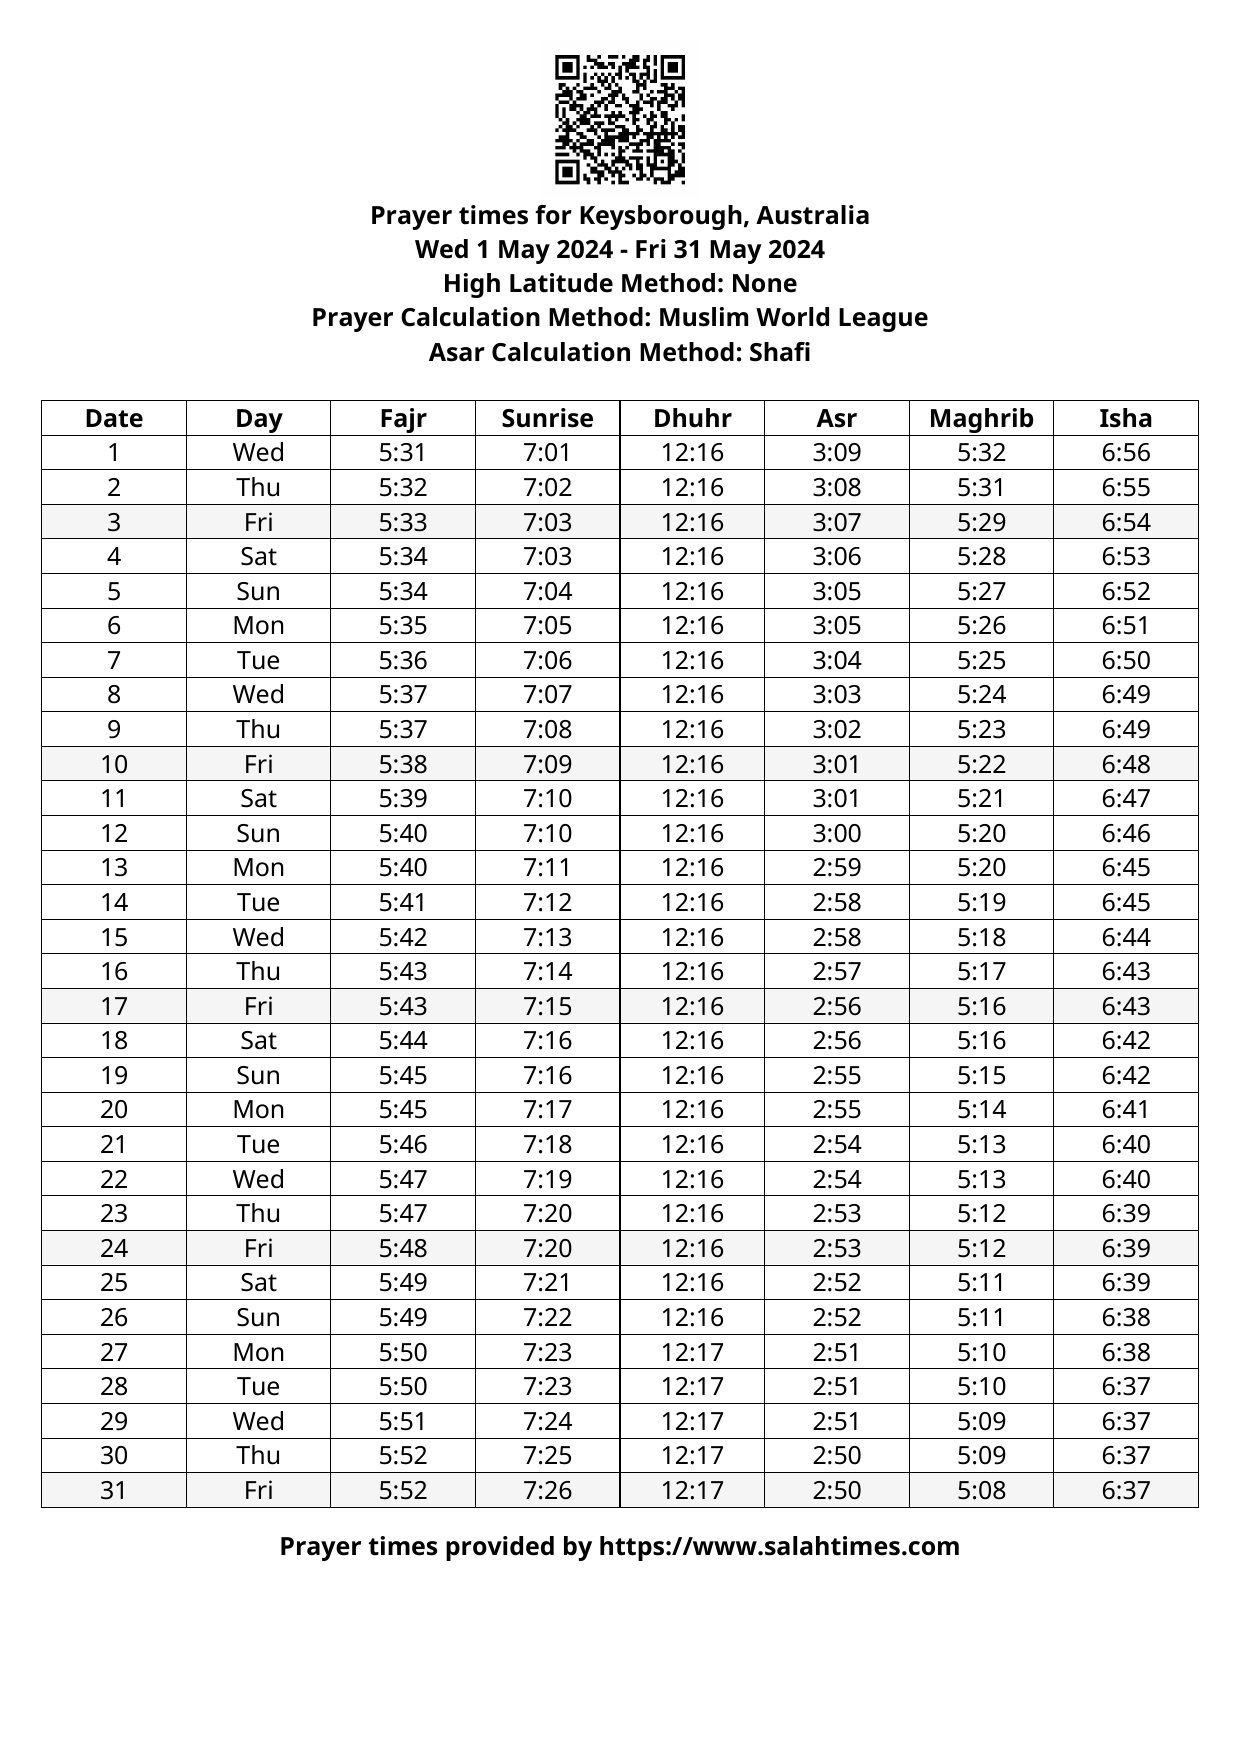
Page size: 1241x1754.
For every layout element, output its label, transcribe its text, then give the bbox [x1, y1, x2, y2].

table_cell Wed [187, 678, 330, 711]
table_cell 5:29 [910, 505, 1053, 538]
table_cell 5:48 [331, 1231, 475, 1264]
table_cell 6:48 [1054, 747, 1198, 780]
table_cell 12:17 [621, 1404, 764, 1437]
table_cell 12:16 [621, 989, 764, 1022]
table_cell Fri [187, 747, 330, 780]
table_cell 5:10 [910, 1335, 1053, 1368]
table_cell Thu [187, 954, 330, 988]
table_cell 5:22 [910, 747, 1053, 780]
table_header Date [42, 401, 186, 434]
table_cell 12:16 [621, 1127, 764, 1161]
table_cell 12:16 [621, 885, 764, 919]
table_cell 6:46 [1054, 816, 1198, 849]
table_cell 5:49 [331, 1300, 475, 1334]
table_cell 5:46 [331, 1127, 475, 1161]
table_cell Wed [187, 1404, 330, 1437]
table_cell 5:19 [910, 885, 1053, 919]
table_cell 5:08 [910, 1473, 1053, 1507]
table_cell Thu [187, 1196, 330, 1230]
table_cell 5:31 [331, 436, 475, 469]
table_cell 7:20 [476, 1231, 619, 1264]
table_cell 5:17 [910, 954, 1053, 988]
table_cell 6:56 [1054, 436, 1198, 469]
table_cell 7:18 [476, 1127, 619, 1161]
table_cell 7:23 [476, 1335, 619, 1368]
table_cell 2:58 [765, 885, 909, 919]
table_cell 2:58 [765, 920, 909, 953]
table_cell 7:20 [476, 1196, 619, 1230]
table_cell 5:37 [331, 712, 475, 746]
table_cell Sun [187, 1300, 330, 1334]
table_cell 5:21 [910, 781, 1053, 815]
table_cell 7:24 [476, 1404, 619, 1437]
table_cell 2:54 [765, 1127, 909, 1161]
table_cell 5:47 [331, 1162, 475, 1195]
table_cell 7:21 [476, 1266, 619, 1299]
table_cell 5:23 [910, 712, 1053, 746]
table_cell 12:16 [621, 1196, 764, 1230]
table_cell 12:16 [621, 816, 764, 849]
table_cell 12:16 [621, 781, 764, 815]
table_cell 12:17 [621, 1335, 764, 1368]
table_cell Sun [187, 816, 330, 849]
table_cell 3:01 [765, 781, 909, 815]
table_cell 7:08 [476, 712, 619, 746]
table_cell Tue [187, 885, 330, 919]
table_cell 7:03 [476, 539, 619, 573]
table_cell 5:25 [910, 643, 1053, 677]
table_cell 2:52 [765, 1266, 909, 1299]
table_cell 5:44 [331, 1024, 475, 1057]
table_cell 9 [42, 712, 186, 746]
table_cell 12:17 [621, 1439, 764, 1472]
table_cell Thu [187, 712, 330, 746]
table_cell 5:39 [331, 781, 475, 815]
table_cell Mon [187, 1093, 330, 1126]
table_header Fajr [331, 401, 475, 434]
table_cell 12:16 [621, 747, 764, 780]
table_cell 17 [42, 989, 186, 1022]
table_cell 6:50 [1054, 643, 1198, 677]
table_cell 3:07 [765, 505, 909, 538]
table_header Day [187, 401, 330, 434]
table_cell 2:51 [765, 1404, 909, 1437]
table_cell 6:41 [1054, 1093, 1198, 1126]
table_cell 6:39 [1054, 1231, 1198, 1264]
table_cell 12:16 [621, 1300, 764, 1334]
table_cell 7:26 [476, 1473, 619, 1507]
table_cell Mon [187, 1335, 330, 1368]
table_cell 5:36 [331, 643, 475, 677]
table_cell Sat [187, 539, 330, 573]
table_cell 7:06 [476, 643, 619, 677]
table_cell 5:16 [910, 1024, 1053, 1057]
table_cell 12:16 [621, 505, 764, 538]
table_cell 12:17 [621, 1369, 764, 1403]
table_cell 28 [42, 1369, 186, 1403]
table_cell 6:40 [1054, 1127, 1198, 1161]
table_cell 7 [42, 643, 186, 677]
table_cell 5:50 [331, 1369, 475, 1403]
table_cell 5:14 [910, 1093, 1053, 1126]
table_cell Fri [187, 505, 330, 538]
table_cell 23 [42, 1196, 186, 1230]
table_cell 5:51 [331, 1404, 475, 1437]
table_cell 21 [42, 1127, 186, 1161]
table_cell 3 [42, 505, 186, 538]
table_cell 7:15 [476, 989, 619, 1022]
table_cell 7:10 [476, 781, 619, 815]
table_cell 5 [42, 574, 186, 607]
table_cell 6:43 [1054, 989, 1198, 1022]
picture [542, 41, 699, 198]
table_cell 7:25 [476, 1439, 619, 1472]
table_cell 5:09 [910, 1439, 1053, 1472]
table_cell 6:37 [1054, 1473, 1198, 1507]
table_cell 2:59 [765, 851, 909, 884]
table_cell 6:39 [1054, 1196, 1198, 1230]
table_cell 3:08 [765, 470, 909, 504]
table_cell 6:44 [1054, 920, 1198, 953]
table_cell Fri [187, 989, 330, 1022]
table_cell 12:16 [621, 539, 764, 573]
table_cell 12:16 [621, 851, 764, 884]
table_cell 5:16 [910, 989, 1053, 1022]
table_cell Sat [187, 781, 330, 815]
table_cell 7:04 [476, 574, 619, 607]
table_cell 5:41 [331, 885, 475, 919]
table_cell 7:16 [476, 1058, 619, 1092]
table_cell 2:50 [765, 1473, 909, 1507]
table_header Dhuhr [621, 401, 764, 434]
table_cell 7:17 [476, 1093, 619, 1126]
table_cell 6:52 [1054, 574, 1198, 607]
table_cell 5:20 [910, 851, 1053, 884]
table_cell Mon [187, 851, 330, 884]
table_cell 3:00 [765, 816, 909, 849]
table_cell 6:54 [1054, 505, 1198, 538]
table_cell Fri [187, 1231, 330, 1264]
table_cell 24 [42, 1231, 186, 1264]
table_cell 5:11 [910, 1300, 1053, 1334]
table_cell 16 [42, 954, 186, 988]
table_cell 12:16 [621, 643, 764, 677]
table_cell 2:54 [765, 1162, 909, 1195]
table_cell 6:42 [1054, 1058, 1198, 1092]
text Prayer times provided by https://www.salahtimes.com [42, 1528, 1198, 1563]
table_cell 5:13 [910, 1127, 1053, 1161]
table_cell 20 [42, 1093, 186, 1126]
table_cell 2:56 [765, 989, 909, 1022]
table_cell 2:50 [765, 1439, 909, 1472]
table_cell 4 [42, 539, 186, 573]
table_cell 12:16 [621, 1231, 764, 1264]
table_cell 7:19 [476, 1162, 619, 1195]
table_cell 5:20 [910, 816, 1053, 849]
table_cell 29 [42, 1404, 186, 1437]
table_cell 5:52 [331, 1439, 475, 1472]
table_cell 12:16 [621, 470, 764, 504]
table_cell 3:06 [765, 539, 909, 573]
table_cell 6:38 [1054, 1335, 1198, 1368]
table_cell 12:16 [621, 920, 764, 953]
table_cell 7:10 [476, 816, 619, 849]
table_cell Sat [187, 1266, 330, 1299]
table_header Maghrib [910, 401, 1053, 434]
table_header Isha [1054, 401, 1198, 434]
table_header Sunrise [476, 401, 619, 434]
table_cell 3:02 [765, 712, 909, 746]
table_cell 12:16 [621, 1162, 764, 1195]
table_cell 6:37 [1054, 1404, 1198, 1437]
table_cell 12:16 [621, 1093, 764, 1126]
table_cell 5:24 [910, 678, 1053, 711]
table_cell 6:37 [1054, 1369, 1198, 1403]
table_cell 2:57 [765, 954, 909, 988]
table_cell 7:14 [476, 954, 619, 988]
table_cell 5:43 [331, 989, 475, 1022]
table_cell Tue [187, 643, 330, 677]
table_cell 6:37 [1054, 1439, 1198, 1472]
table_cell Thu [187, 470, 330, 504]
table_cell 5:32 [331, 470, 475, 504]
table_cell 2:55 [765, 1058, 909, 1092]
table_cell 5:32 [910, 436, 1053, 469]
table_cell 6:47 [1054, 781, 1198, 815]
table_cell 5:15 [910, 1058, 1053, 1092]
table_cell 5:49 [331, 1266, 475, 1299]
table_cell 6:45 [1054, 885, 1198, 919]
table_cell 12:16 [621, 712, 764, 746]
table_cell 12 [42, 816, 186, 849]
table_cell 6:55 [1054, 470, 1198, 504]
table_cell 6:42 [1054, 1024, 1198, 1057]
text Asar Calculation Method: Shafi [42, 334, 1198, 368]
table_cell 3:05 [765, 609, 909, 642]
table_cell 6:51 [1054, 609, 1198, 642]
table_cell 1 [42, 436, 186, 469]
table_cell 5:34 [331, 574, 475, 607]
table_cell 7:05 [476, 609, 619, 642]
table_cell 5:31 [910, 470, 1053, 504]
table_cell 30 [42, 1439, 186, 1472]
table_cell 7:02 [476, 470, 619, 504]
table_cell 11 [42, 781, 186, 815]
table_cell 12:16 [621, 1024, 764, 1057]
table_cell 12:16 [621, 954, 764, 988]
table_cell Fri [187, 1473, 330, 1507]
table_cell 12:16 [621, 1058, 764, 1092]
table_cell 5:52 [331, 1473, 475, 1507]
table_cell 5:13 [910, 1162, 1053, 1195]
text High Latitude Method: None [42, 266, 1198, 300]
table_cell 5:09 [910, 1404, 1053, 1437]
table_cell 6:53 [1054, 539, 1198, 573]
table_cell 6:38 [1054, 1300, 1198, 1334]
table_cell 6:49 [1054, 712, 1198, 746]
table_cell 2:56 [765, 1024, 909, 1057]
table_cell 3:09 [765, 436, 909, 469]
table_cell 7:23 [476, 1369, 619, 1403]
table_cell 2:55 [765, 1093, 909, 1126]
table_cell 19 [42, 1058, 186, 1092]
table_cell 5:33 [331, 505, 475, 538]
table_header Asr [765, 401, 909, 434]
table_cell 6:43 [1054, 954, 1198, 988]
table_cell 6:49 [1054, 678, 1198, 711]
table_cell Wed [187, 1162, 330, 1195]
table_cell 7:03 [476, 505, 619, 538]
table_cell Wed [187, 920, 330, 953]
table_cell 3:04 [765, 643, 909, 677]
table_cell 27 [42, 1335, 186, 1368]
table_cell 5:38 [331, 747, 475, 780]
table_cell Mon [187, 609, 330, 642]
table_cell 7:12 [476, 885, 619, 919]
table_cell 2 [42, 470, 186, 504]
table_cell 5:45 [331, 1093, 475, 1126]
table_cell 5:11 [910, 1266, 1053, 1299]
table_cell 7:01 [476, 436, 619, 469]
table_cell 31 [42, 1473, 186, 1507]
table_cell 7:13 [476, 920, 619, 953]
table_cell 2:53 [765, 1231, 909, 1264]
table_cell 22 [42, 1162, 186, 1195]
table_cell 5:40 [331, 816, 475, 849]
table_cell 14 [42, 885, 186, 919]
table_cell 5:12 [910, 1231, 1053, 1264]
table_cell 5:28 [910, 539, 1053, 573]
table_cell 5:34 [331, 539, 475, 573]
table_cell 7:11 [476, 851, 619, 884]
table_cell 5:27 [910, 574, 1053, 607]
table_cell 5:10 [910, 1369, 1053, 1403]
table_cell 2:52 [765, 1300, 909, 1334]
table_cell Tue [187, 1127, 330, 1161]
table_cell 3:01 [765, 747, 909, 780]
table_cell 13 [42, 851, 186, 884]
table_cell 5:26 [910, 609, 1053, 642]
table_cell 6:45 [1054, 851, 1198, 884]
table_cell 5:35 [331, 609, 475, 642]
table_cell 2:51 [765, 1369, 909, 1403]
table_cell 5:18 [910, 920, 1053, 953]
table_cell 5:45 [331, 1058, 475, 1092]
table_cell 18 [42, 1024, 186, 1057]
table_cell 12:16 [621, 574, 764, 607]
table_cell 26 [42, 1300, 186, 1334]
text Wed 1 May 2024 - Fri 31 May 2024 [42, 232, 1198, 266]
table_cell 7:07 [476, 678, 619, 711]
table_cell Sun [187, 1058, 330, 1092]
table_cell 7:09 [476, 747, 619, 780]
text Prayer times for Keysborough, Australia [42, 198, 1198, 232]
text Prayer Calculation Method: Muslim World League [42, 300, 1198, 334]
table_cell 25 [42, 1266, 186, 1299]
table_cell Tue [187, 1369, 330, 1403]
table_cell 12:16 [621, 609, 764, 642]
table_cell 6 [42, 609, 186, 642]
table_cell 12:16 [621, 1266, 764, 1299]
table_cell 5:40 [331, 851, 475, 884]
table_cell 6:40 [1054, 1162, 1198, 1195]
table_cell 3:03 [765, 678, 909, 711]
table_cell Thu [187, 1439, 330, 1472]
table_cell 5:12 [910, 1196, 1053, 1230]
table_cell 10 [42, 747, 186, 780]
table_cell 8 [42, 678, 186, 711]
table_cell 5:50 [331, 1335, 475, 1368]
table_cell 2:51 [765, 1335, 909, 1368]
table_cell 2:53 [765, 1196, 909, 1230]
table_cell 7:22 [476, 1300, 619, 1334]
table_cell 15 [42, 920, 186, 953]
table_cell 12:16 [621, 678, 764, 711]
table_cell 5:43 [331, 954, 475, 988]
table_cell 12:17 [621, 1473, 764, 1507]
table_cell 7:16 [476, 1024, 619, 1057]
table_cell Sun [187, 574, 330, 607]
table_cell Sat [187, 1024, 330, 1057]
table_cell 12:16 [621, 436, 764, 469]
table_cell 3:05 [765, 574, 909, 607]
table_cell 5:37 [331, 678, 475, 711]
table_cell 5:47 [331, 1196, 475, 1230]
table_cell Wed [187, 436, 330, 469]
table_cell 5:42 [331, 920, 475, 953]
table_cell 6:39 [1054, 1266, 1198, 1299]
